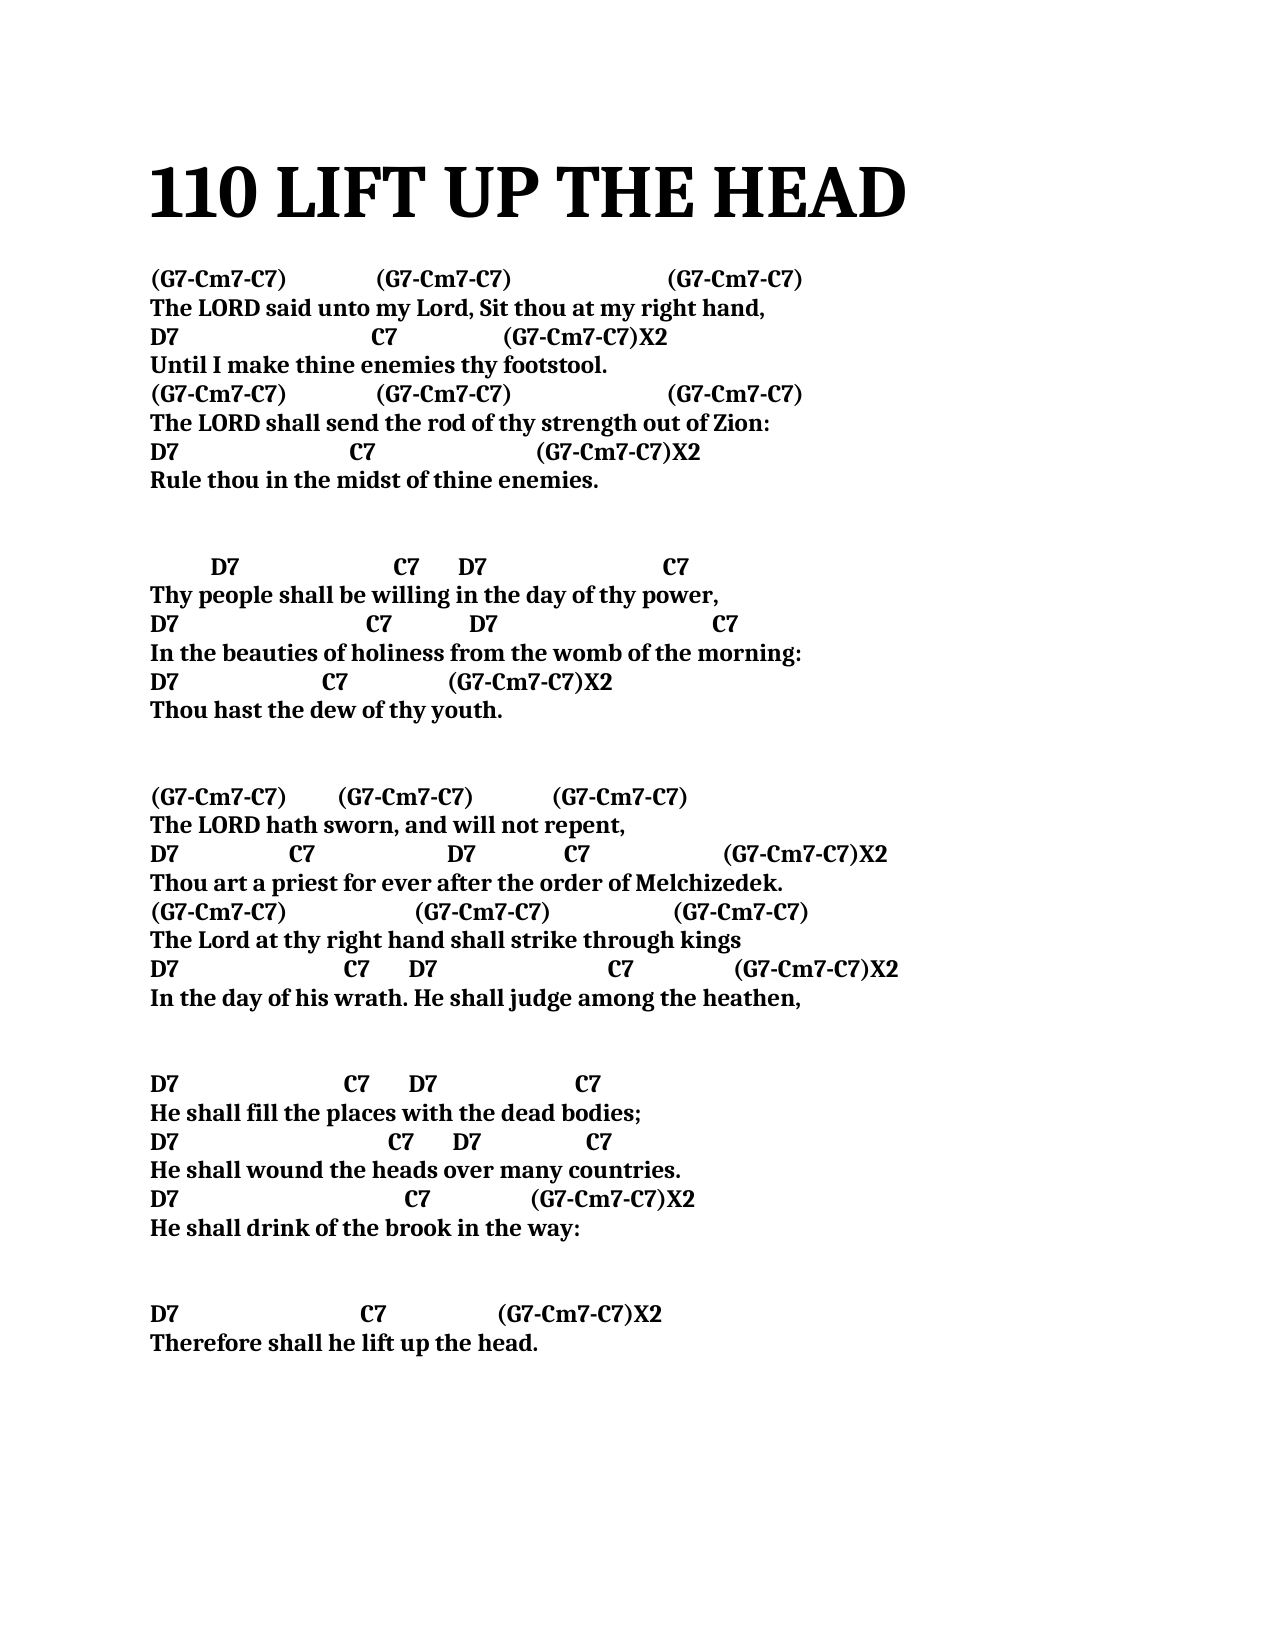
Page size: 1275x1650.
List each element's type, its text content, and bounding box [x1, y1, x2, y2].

text In the day of his wrath. He shall judge among the heathen, [150, 984, 1125, 1012]
text (G7-Cm7-C7) (G7-Cm7-C7) (G7-Cm7-C7) [150, 897, 1125, 926]
text Rule thou in the midst of thine enemies. [150, 466, 1125, 495]
text In the beauties of holiness from the womb of the morning: [150, 639, 1125, 667]
text D7 C7 D7 C7 (G7-Cm7-C7)X2 [150, 840, 1125, 869]
text Therefore shall he lift up the head. [150, 1329, 1125, 1357]
text D7 C7 (G7-Cm7-C7)X2 [150, 437, 1125, 466]
text He shall wound the heads over many countries. [150, 1156, 1125, 1185]
text D7 C7 D7 C7 [150, 610, 1125, 639]
text Thou art a priest for ever after the order of Melchizedek. [150, 869, 1125, 897]
text D7 C7 (G7-Cm7-C7)X2 [150, 667, 1125, 696]
text (G7-Cm7-C7) (G7-Cm7-C7) (G7-Cm7-C7) [150, 265, 1125, 294]
text Until I make thine enemies thy footstool. [150, 351, 1125, 380]
text D7 C7 (G7-Cm7-C7)X2 [150, 1185, 1125, 1214]
text Thy people shall be willing in the day of thy power, [150, 581, 1125, 610]
text The LORD said unto my Lord, Sit thou at my right hand, [150, 294, 1125, 322]
text He shall drink of the brook in the way: [150, 1214, 1125, 1242]
text The LORD hath sworn, and will not repent, [150, 811, 1125, 840]
text D7 C7 D7 C7 (G7-Cm7-C7)X2 [150, 955, 1125, 984]
text D7 C7 D7 C7 [150, 552, 1125, 581]
text D7 C7 (G7-Cm7-C7)X2 [150, 322, 1125, 351]
text (G7-Cm7-C7) (G7-Cm7-C7) (G7-Cm7-C7) [150, 380, 1125, 409]
text The LORD shall send the rod of thy strength out of Zion: [150, 409, 1125, 437]
text D7 C7 (G7-Cm7-C7)X2 [150, 1300, 1125, 1329]
text 110 LIFT UP THE HEAD [150, 150, 1125, 236]
text D7 C7 D7 C7 [150, 1070, 1125, 1099]
text (G7-Cm7-C7) (G7-Cm7-C7) (G7-Cm7-C7) [150, 782, 1125, 811]
text He shall fill the places with the dead bodies; [150, 1099, 1125, 1127]
text D7 C7 D7 C7 [150, 1127, 1125, 1156]
text Thou hast the dew of thy youth. [150, 696, 1125, 725]
text The Lord at thy right hand shall strike through kings [150, 926, 1125, 955]
